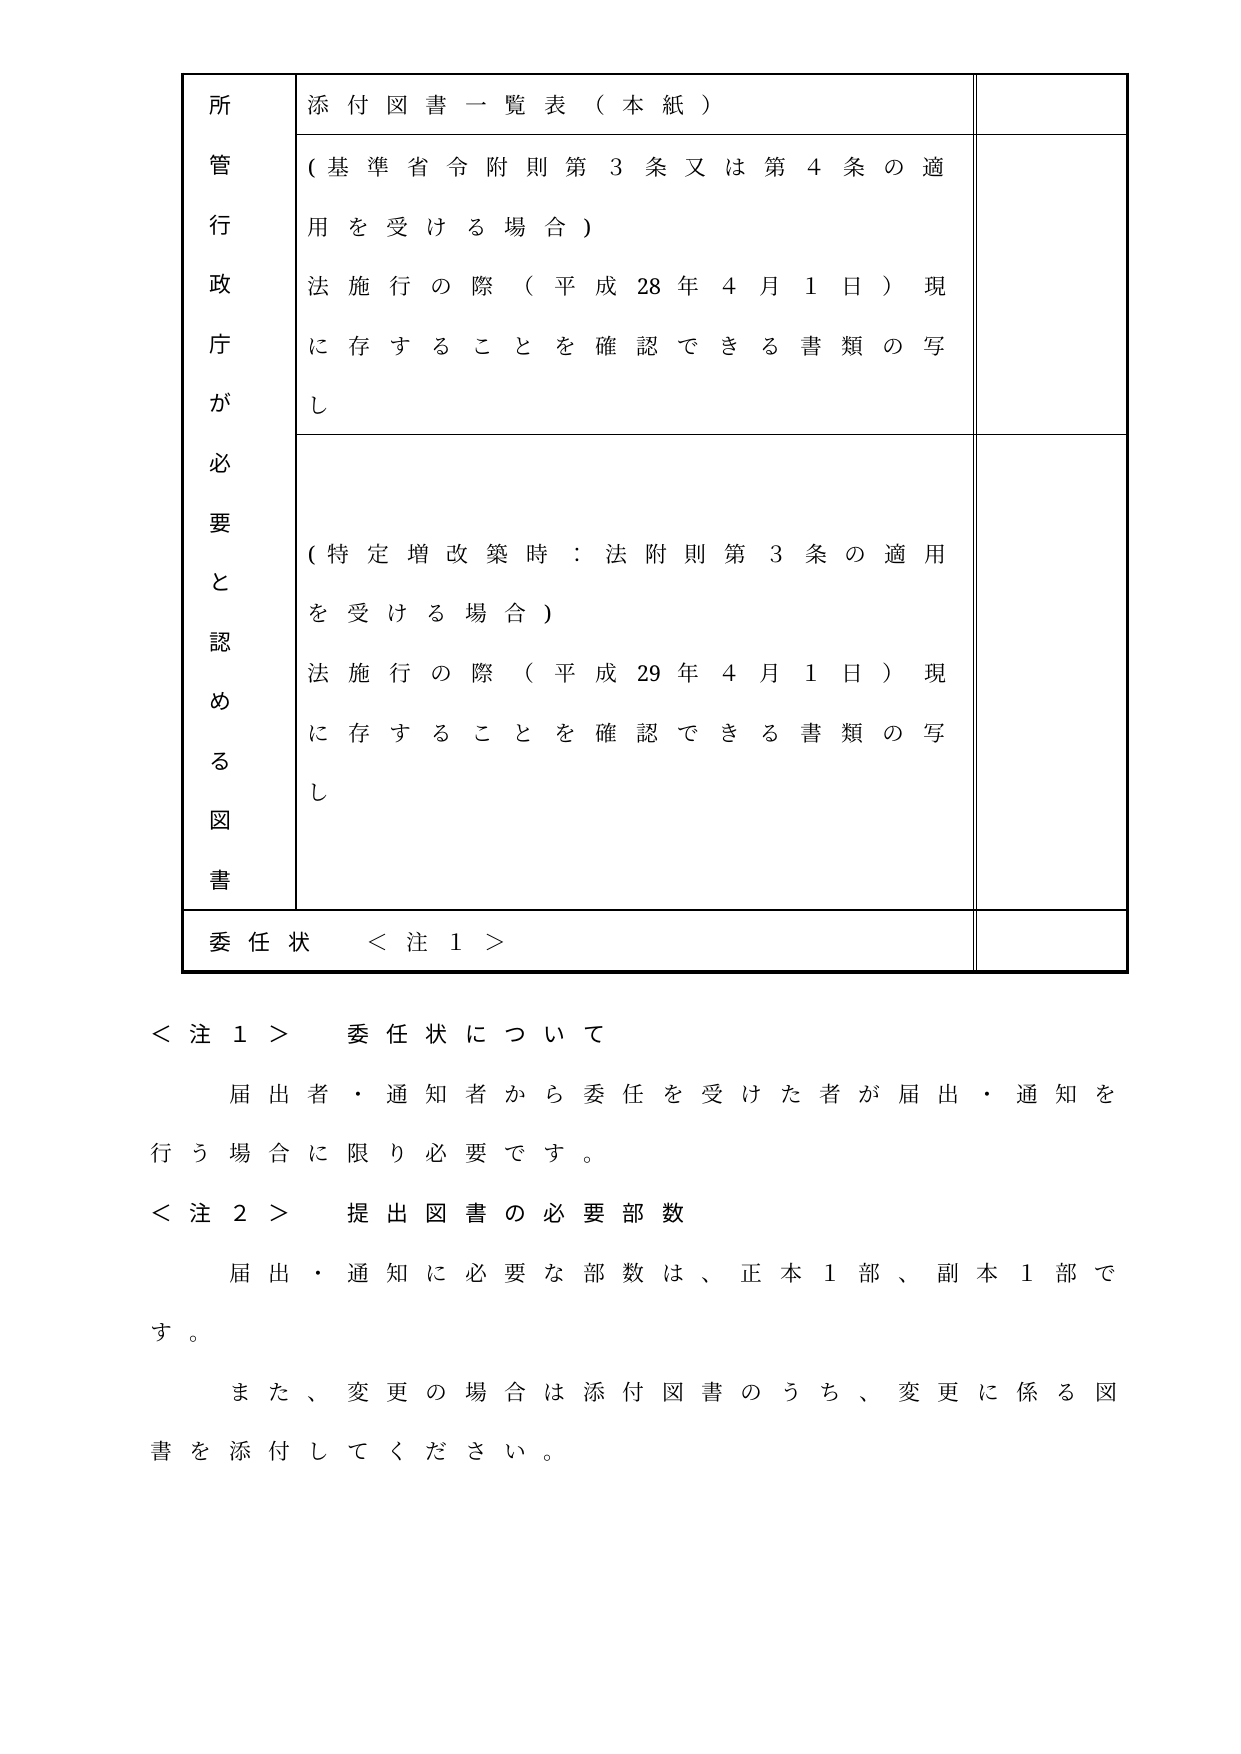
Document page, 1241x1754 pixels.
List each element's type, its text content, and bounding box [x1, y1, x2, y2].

table_cell 委任状 ＜注１＞ [184, 911, 973, 970]
text 届出者・通知者から委任を受けた者が届出・通知を行う場合に限り必要です。 [150, 1063, 1134, 1182]
table_cell 添付図書一覧表（本紙） [297, 75, 973, 134]
text また、変更の場合は添付図書のうち、変更に係る図書を添付してください。 [150, 1361, 1134, 1480]
table_cell (基準省令附則第３条又は第４条の適用を受ける場合) 法施行の際（平成28年４月１日）現に存することを確認できる書類の写し [297, 135, 973, 434]
table_cell [977, 135, 1126, 434]
text ＜注１＞ 委任状について [150, 1003, 1134, 1063]
table_cell [977, 75, 1126, 134]
table_cell [977, 435, 1126, 909]
table_cell 所管行政庁が必要と認める図書 [184, 75, 295, 909]
table_cell [977, 911, 1126, 970]
text ＜注２＞ 提出図書の必要部数 [150, 1182, 1134, 1242]
text 届出・通知に必要な部数は、正本１部、副本１部です。 [150, 1242, 1134, 1361]
table_cell (特定増改築時：法附則第３条の適用を受ける場合) 法施行の際（平成29年４月１日）現に存することを確認できる書類の写し [297, 435, 973, 909]
